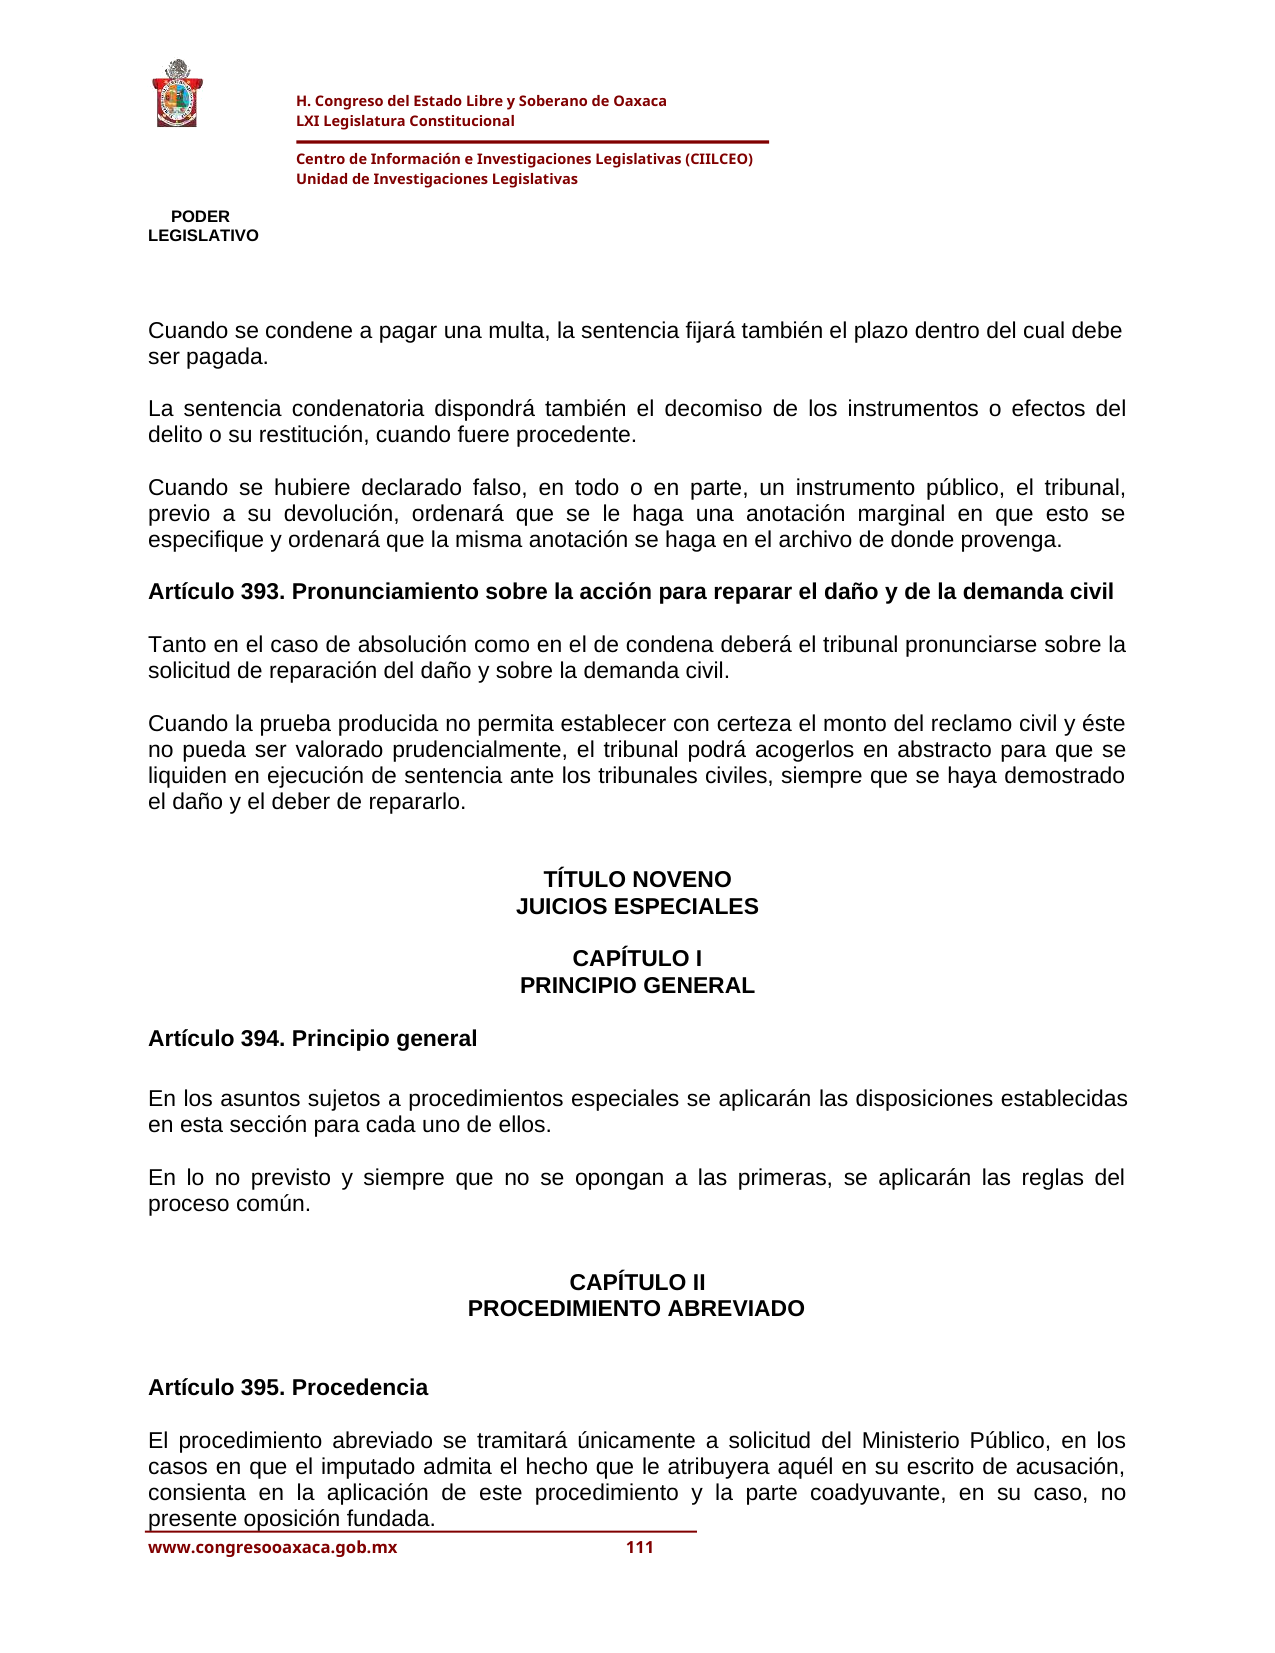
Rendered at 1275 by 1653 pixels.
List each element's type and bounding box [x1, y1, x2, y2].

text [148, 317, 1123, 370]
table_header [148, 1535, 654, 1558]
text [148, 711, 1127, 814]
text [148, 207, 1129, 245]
picture [147, 57, 207, 128]
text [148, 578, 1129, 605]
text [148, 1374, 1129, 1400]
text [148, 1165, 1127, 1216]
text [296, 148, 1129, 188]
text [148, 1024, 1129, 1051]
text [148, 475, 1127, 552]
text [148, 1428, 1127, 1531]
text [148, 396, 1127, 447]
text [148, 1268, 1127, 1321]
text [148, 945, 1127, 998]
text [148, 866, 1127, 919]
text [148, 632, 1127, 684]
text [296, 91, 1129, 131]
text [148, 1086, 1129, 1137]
